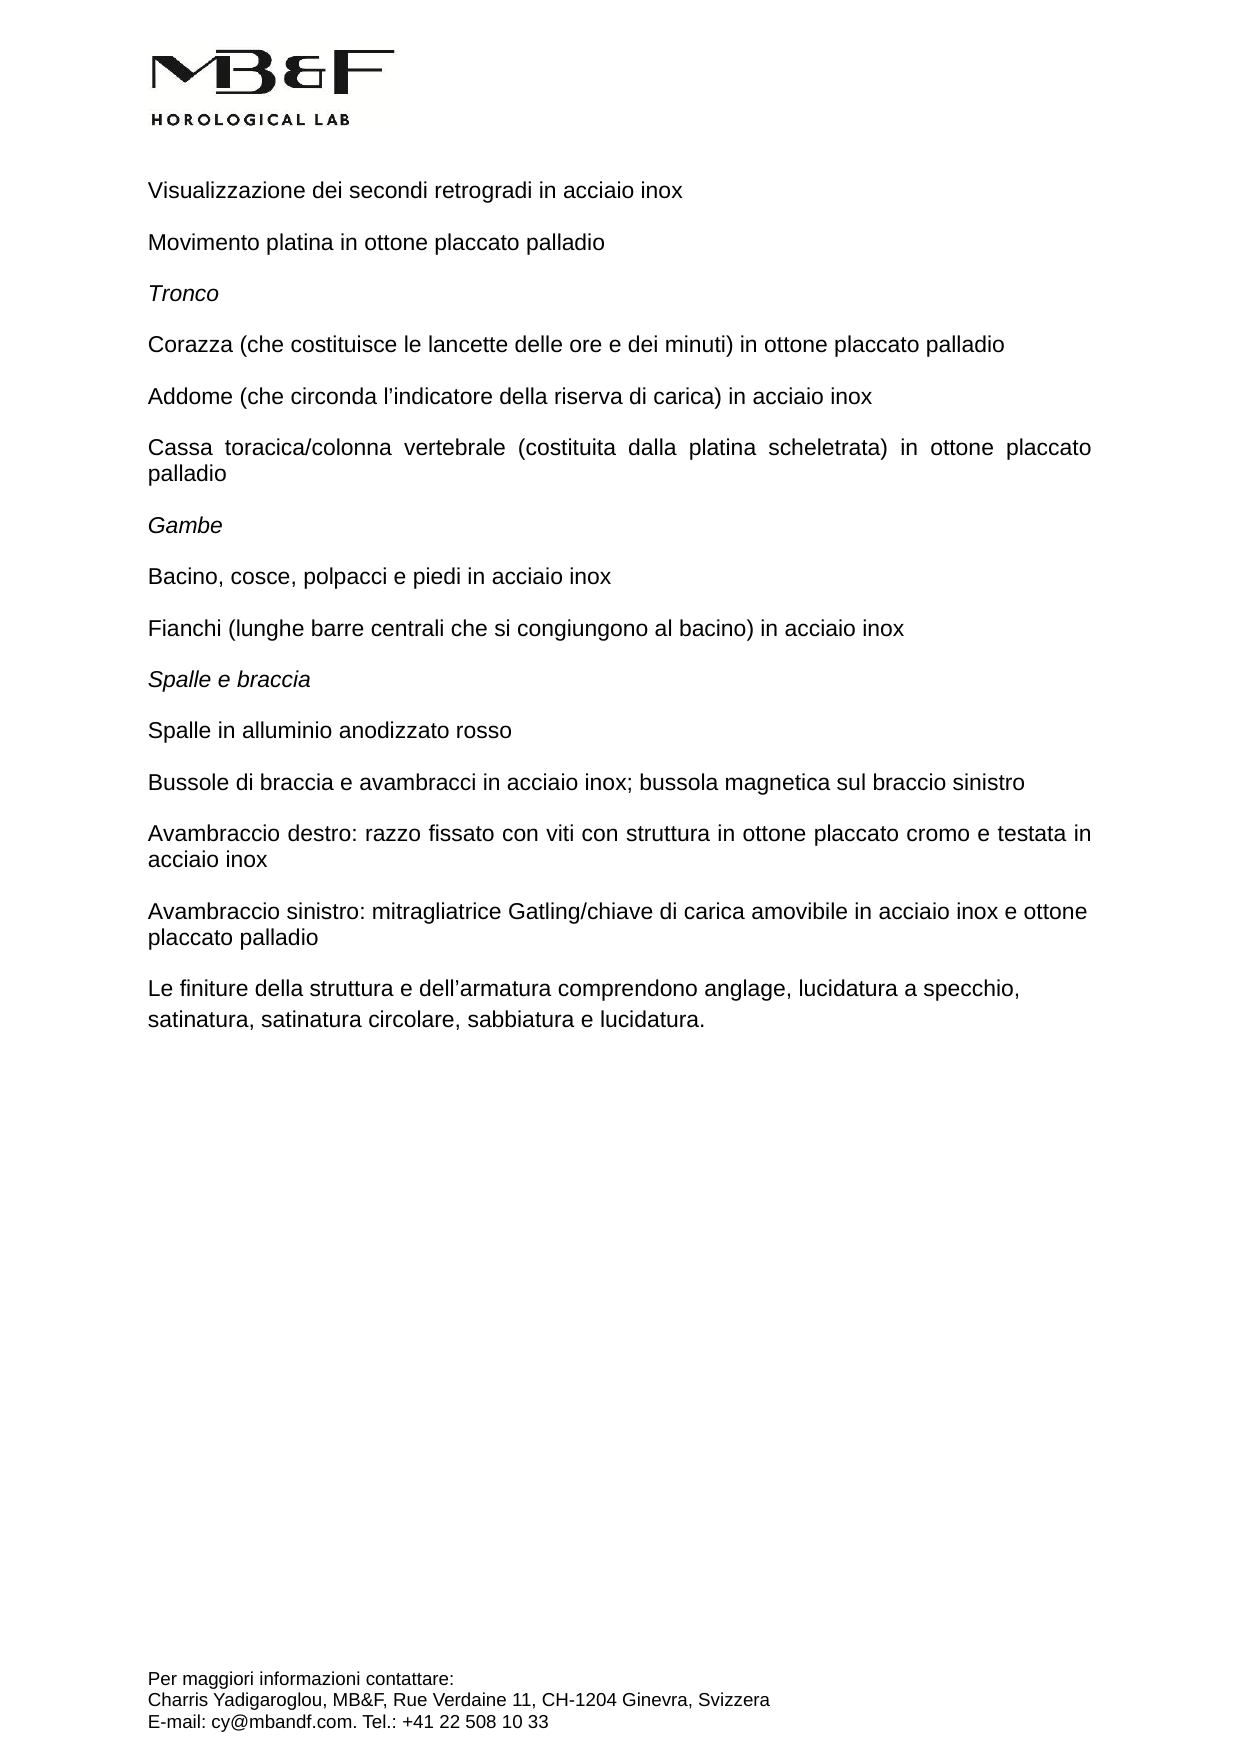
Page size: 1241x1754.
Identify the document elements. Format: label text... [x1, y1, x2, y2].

text Tronco [148, 280, 1092, 306]
text Spalle e braccia [148, 666, 1092, 692]
text Gambe [148, 512, 1092, 538]
text Addome (che circonda l’indicatore della riserva di carica) in acciaio inox [148, 383, 1092, 409]
text Fianchi (lunghe barre centrali che si congiungono al bacino) in acciaio inox [148, 614, 1092, 641]
text Le finiture della struttura e dell’armatura comprendono anglage, lucidatura a specchio, satinatura, satinatura circolare, sabbiatura e lucidatura. [148, 975, 1092, 1032]
text Avambraccio destro: razzo fissato con viti con struttura in ottone placcato cromo e testata in acciaio inox [148, 820, 1092, 873]
text Cassa toracica/colonna vertebrale (costituita dalla platina scheletrata) in ottone placcato palladio [148, 434, 1092, 487]
text Spalle in alluminio anodizzato rosso [148, 717, 1092, 743]
text Avambraccio sinistro: mitragliatrice Gatling/chiave di carica amovibile in acciaio inox e ottone placcato palladio [148, 898, 1092, 950]
text Visualizzazione dei secondi retrogradi in acciaio inox [148, 177, 1092, 204]
text Corazza (che costituisce le lancette delle ore e dei minuti) in ottone placcato palladio [148, 331, 1092, 358]
text Bussole di braccia e avambracci in acciaio inox; bussola magnetica sul braccio sinistro [148, 768, 1092, 795]
text Movimento platina in ottone placcato palladio [148, 229, 1092, 255]
text Bacino, cosce, polpacci e piedi in acciaio inox [148, 563, 1092, 589]
picture [147, 44, 399, 130]
